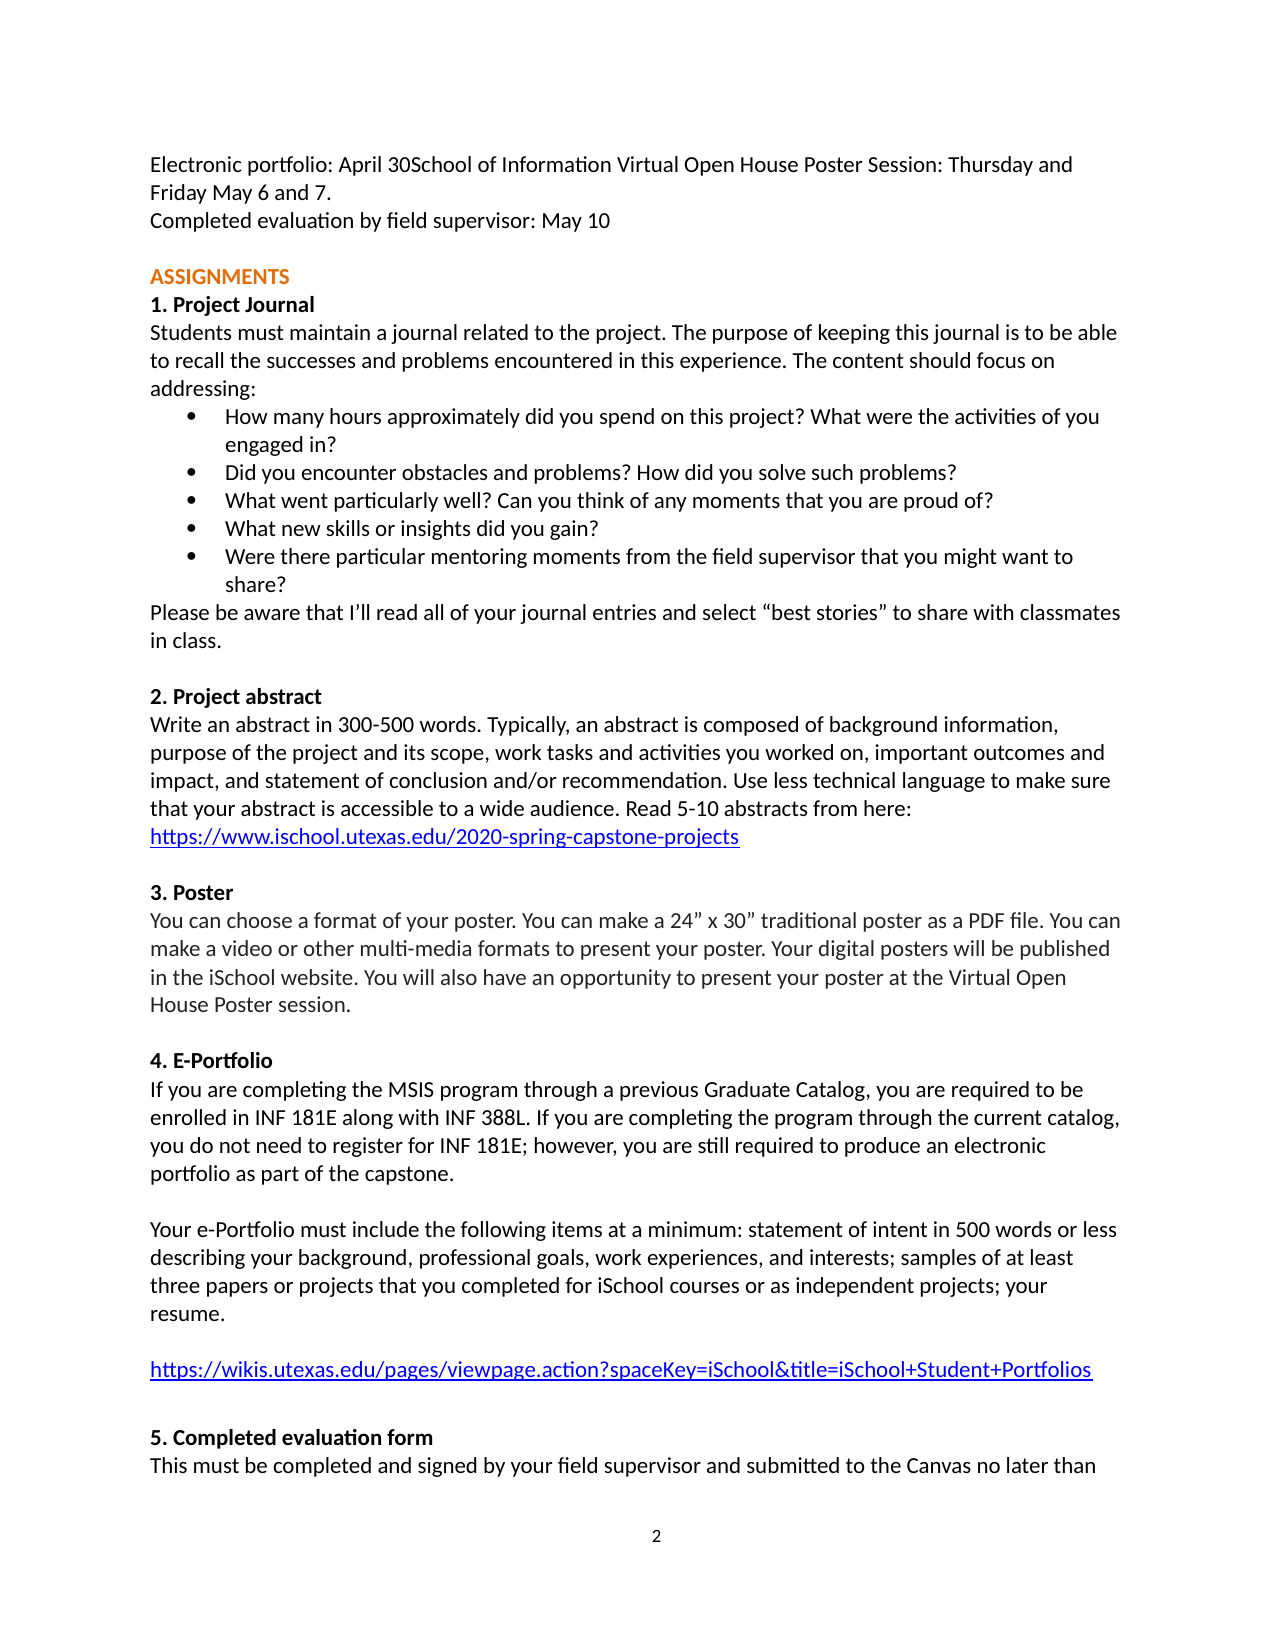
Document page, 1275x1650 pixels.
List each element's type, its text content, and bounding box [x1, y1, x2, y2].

text Please be aware that I’ll read all of your journal entries and select “best stories” to share with classmates in class. [150, 598, 1125, 654]
list What new skills or insights did you gain? [187, 514, 1125, 542]
text You can choose a format of your poster. You can make a 24” x 30” traditional poster as a PDF file. You can make a video or other multi-media formats to present your poster. Your digital posters will be published in the iSchool website. You will also have an opportunity to present your poster at the Virtual Open House Poster session. [150, 907, 1125, 1019]
text Students must maintain a journal related to the project. The purpose of keeping this journal is to be able to recall the successes and problems encountered in this experience. The content should focus on addressing: [150, 318, 1125, 402]
text 2. Project abstract [150, 682, 1125, 710]
text 4. E-Portfolio [150, 1047, 1125, 1075]
text If you are completing the MSIS program through a previous Graduate Catalog, you are required to be enrolled in INF 181E along with INF 388L. If you are completing the program through the current catalog, you do not need to register for INF 181E; however, you are still required to produce an electronic portfolio as part of the capstone. [150, 1075, 1125, 1187]
list Did you encounter obstacles and problems? How did you solve such problems? [187, 458, 1125, 486]
text Your e-Portfolio must include the following items at a minimum: statement of intent in 500 words or less describing your background, professional goals, work experiences, and interests; samples of at least three papers or projects that you completed for iSchool courses or as independent projects; your resume. [150, 1215, 1125, 1327]
list What went particularly well? Can you think of any moments that you are proud of? [187, 486, 1125, 514]
text 5. Completed evaluation form [150, 1423, 1125, 1451]
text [150, 1451, 1125, 1479]
text Electronic portfolio: April 30School of Information Virtual Open House Poster Session: Thursday and Friday May 6 and 7. [150, 150, 1125, 206]
text Write an abstract in 300-500 words. Typically, an abstract is composed of background information, purpose of the project and its scope, work tasks and activities you worked on, important outcomes and impact, and statement of conclusion and/or recommendation. Use less technical language to make sure that your abstract is accessible to a wide audience. Read 5-10 abstracts from here: https://www.ischool.utexas.edu/2020-spring-capstone-projects [150, 710, 1125, 851]
list How many hours approximately did you spend on this project? What were the activities of you engaged in? [187, 402, 1125, 458]
list Were there particular mentoring moments from the field supervisor that you might want to share? [187, 542, 1125, 598]
text 3. Poster [150, 878, 1125, 907]
text ASSIGNMENTS 1. Project Journal [150, 262, 1125, 318]
text https://wikis.utexas.edu/pages/viewpage.action?spaceKey=iSchool&title=iSchool+Student+Portfolios [150, 1355, 1125, 1383]
text Completed evaluation by field supervisor: May 10 [150, 206, 1125, 234]
